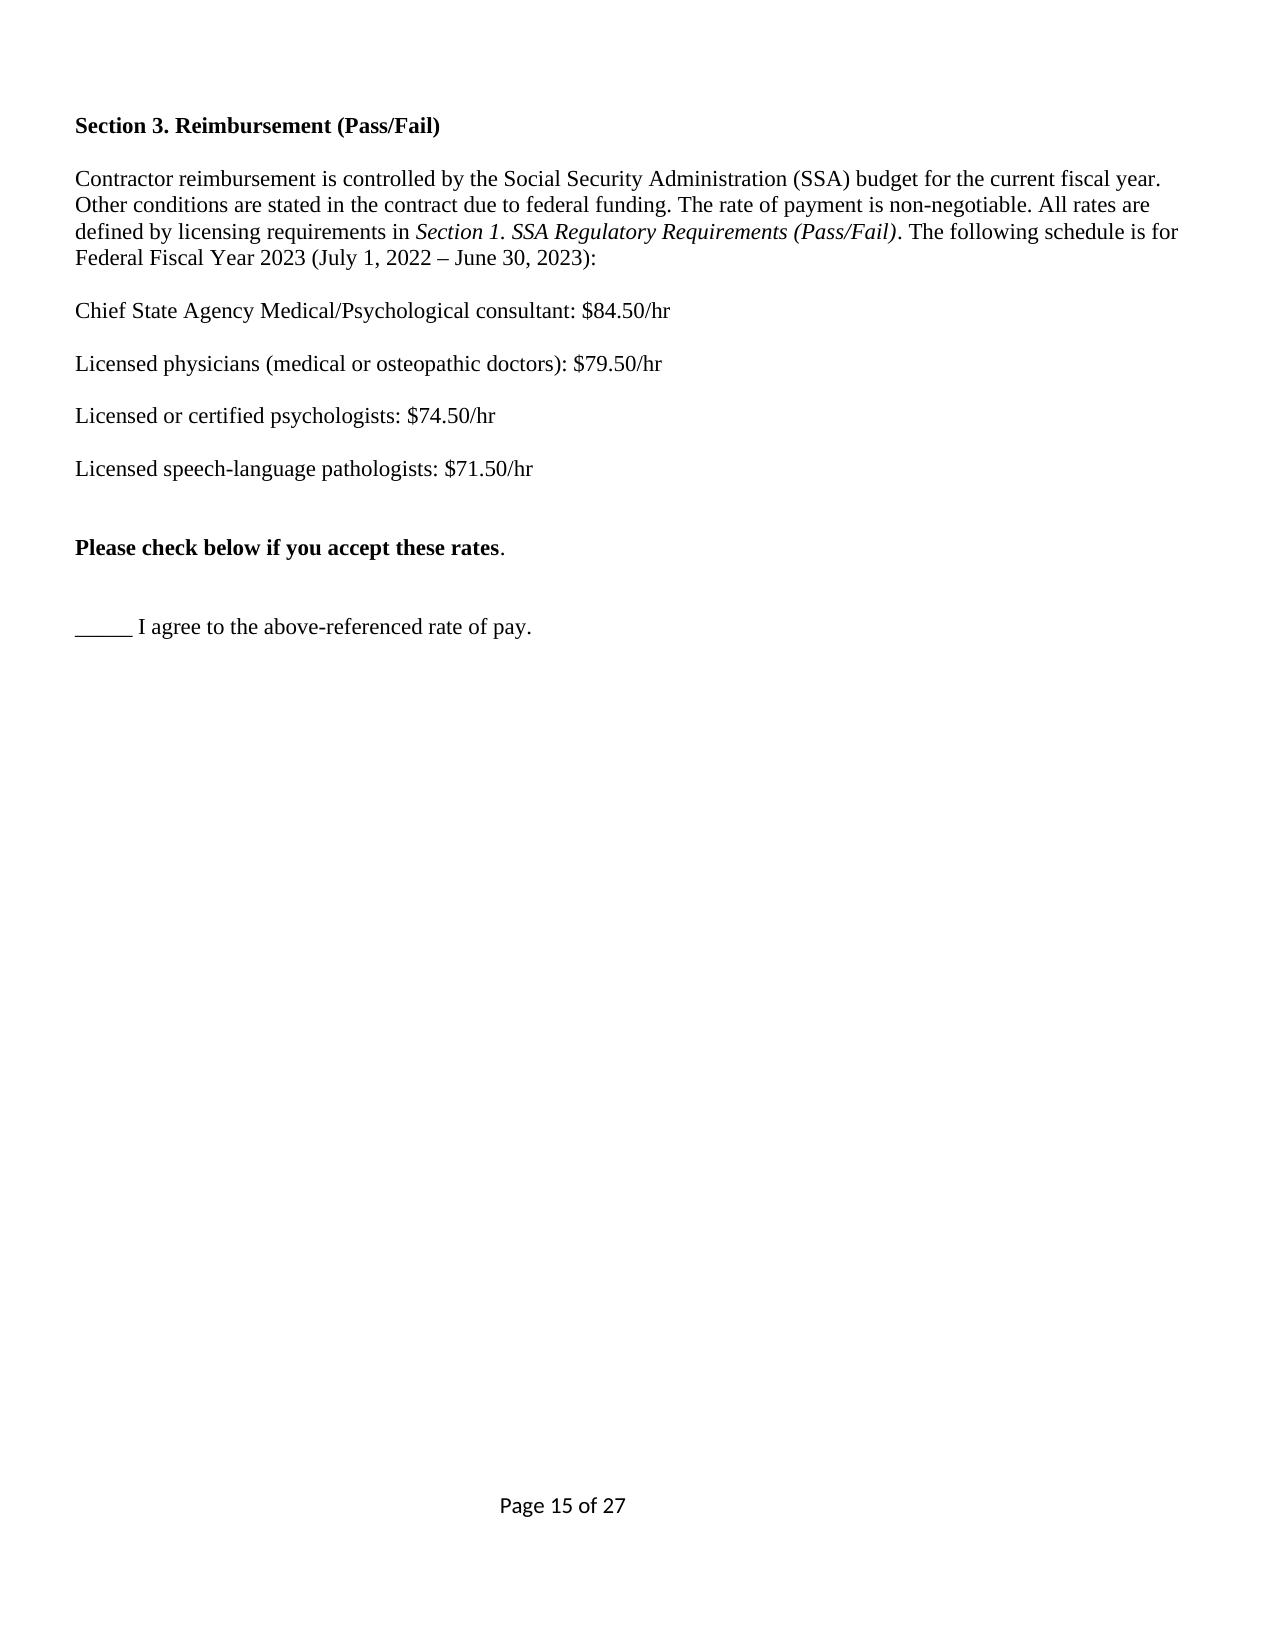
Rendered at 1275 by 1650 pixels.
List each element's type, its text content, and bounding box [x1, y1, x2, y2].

text Please check below if you accept these rates. [75, 534, 1200, 561]
text Contractor reimbursement is controlled by the Social Security Administration (SSA) budget for the current fiscal year. Other conditions are stated in the contract due to federal funding. The rate of payment is non-negotiable. All rates are defined by licensing requirements in Section 1. SSA Regulatory Requirements (Pass/Fail). The following schedule is for Federal Fiscal Year 2023 (July 1, 2022 – June 30, 2023): [75, 165, 1200, 271]
text Licensed or certified psychologists: $74.50/hr [75, 402, 1200, 429]
text Section 3. Reimbursement (Pass/Fail) [75, 112, 1200, 139]
text Chief State Agency Medical/Psychological consultant: $84.50/hr [75, 297, 1200, 323]
text _____ I agree to the above-referenced rate of pay. [75, 613, 1200, 639]
text Licensed speech-language pathologists: $71.50/hr [75, 455, 1200, 481]
text Licensed physicians (medical or osteopathic doctors): $79.50/hr [75, 350, 1200, 376]
